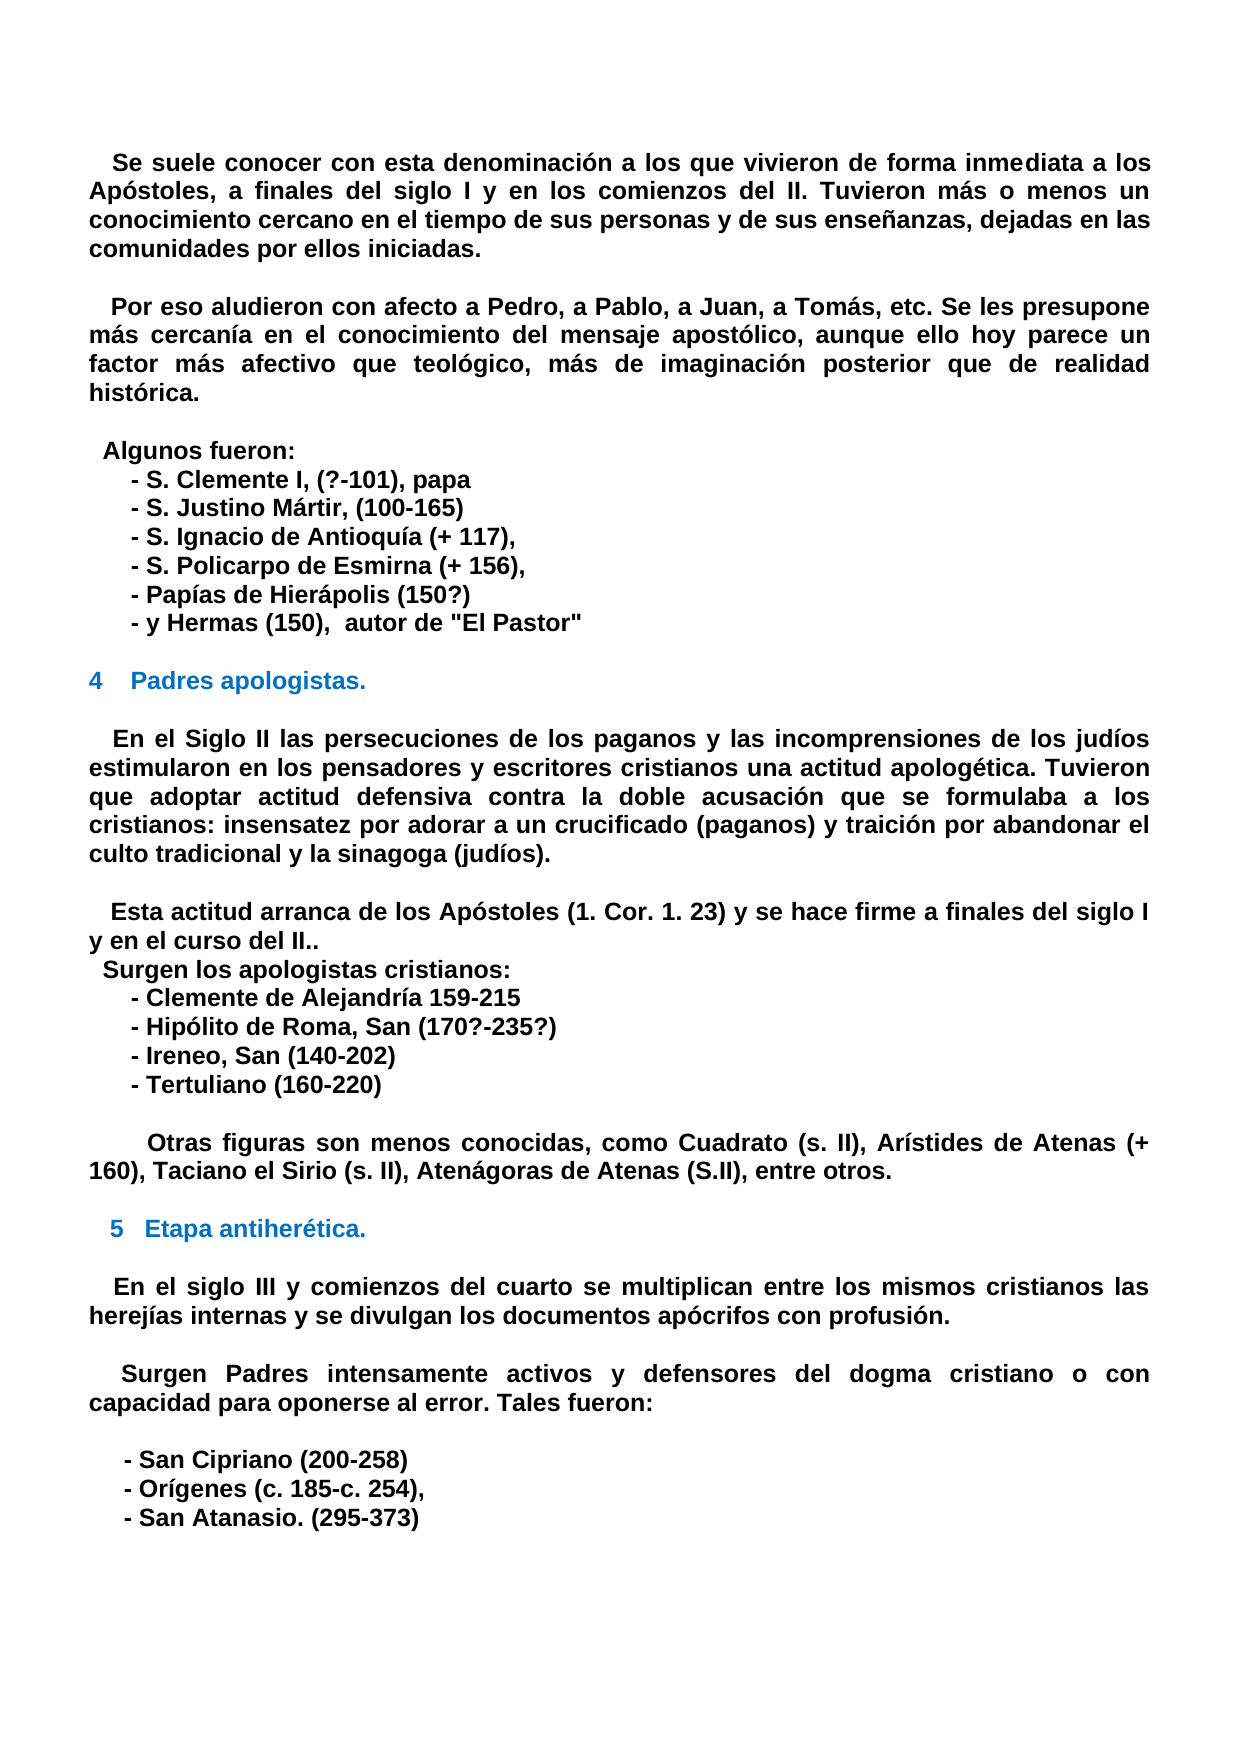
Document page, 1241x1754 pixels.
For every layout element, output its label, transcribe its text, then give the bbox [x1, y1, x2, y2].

text Otras figuras son menos conocidas, como Cuadrato (s. II), Arístides de Atenas (+ 160), Taciano el Sirio (s. II), Atenágoras de Atenas (S.II), entre otros. [89, 1128, 1152, 1185]
text Se suele conocer con esta denominación a los que vivieron de forma inmediata a los Apóstoles, a finales del siglo I y en los comienzos del II. Tuvieron más o menos un conocimiento cercano en el tiempo de sus personas y de sus enseñanzas, dejadas en las comunidades por ellos iniciadas. [89, 148, 1152, 263]
text Por eso aludieron con afecto a Pedro, a Pablo, a Juan, a Tomás, etc. Se les presupone más cercanía en el conocimiento del mensaje apostólico, aunque ello hoy parece un factor más afectivo que teológico, más de imaginación posterior que de realidad histórica. [89, 292, 1152, 407]
text En el Siglo II las persecuciones de los paganos y las incomprensiones de los judíos estimularon en los pensadores y escritores cristianos una actitud apologética. Tuvieron que adoptar actitud defensiva contra la doble acusación que se formulaba a los cristianos: insensatez por adorar a un crucificado (paganos) y traición por abandonar el culto tradicional y la sinagoga (judíos). [89, 724, 1152, 868]
text 4 Padres apologistas. [89, 666, 1152, 695]
text 5 Etapa antiherética. [89, 1214, 1152, 1243]
text En el siglo III y comienzos del cuarto se multiplican entre los mismos cristianos las herejías internas y se divulgan los documentos apócrifos con profusión. [89, 1272, 1152, 1330]
text Esta actitud arranca de los Apóstoles (1. Cor. 1. 23) y se hace firme a finales del siglo I y en el curso del II.. [89, 897, 1152, 955]
text - San Cipriano (200-258) - Orígenes (c. 185-c. 254), - San Atanasio. (295-373) [89, 1446, 1152, 1532]
text Surgen Padres intensamente activos y defensores del dogma cristiano o con capacidad para oponerse al error. Tales fueron: [89, 1359, 1152, 1416]
text Algunos fueron: [89, 436, 1152, 465]
text Surgen los apologistas cristianos: - Clemente de Alejandría 159-215 - Hipólito de Roma, San (170?-235?) - Ireneo, San (140-202) - Tertuliano (160-220) [89, 955, 1152, 1098]
text - S. Clemente I, (?-101), papa - S. Justino Mártir, (100-165) - S. Ignacio de Antioquía (+ 117), - S. Policarpo de Esmirna (+ 156), - Papías de Hierápolis (150?) - y Hermas (150), autor de "El Pastor" [89, 465, 1152, 637]
